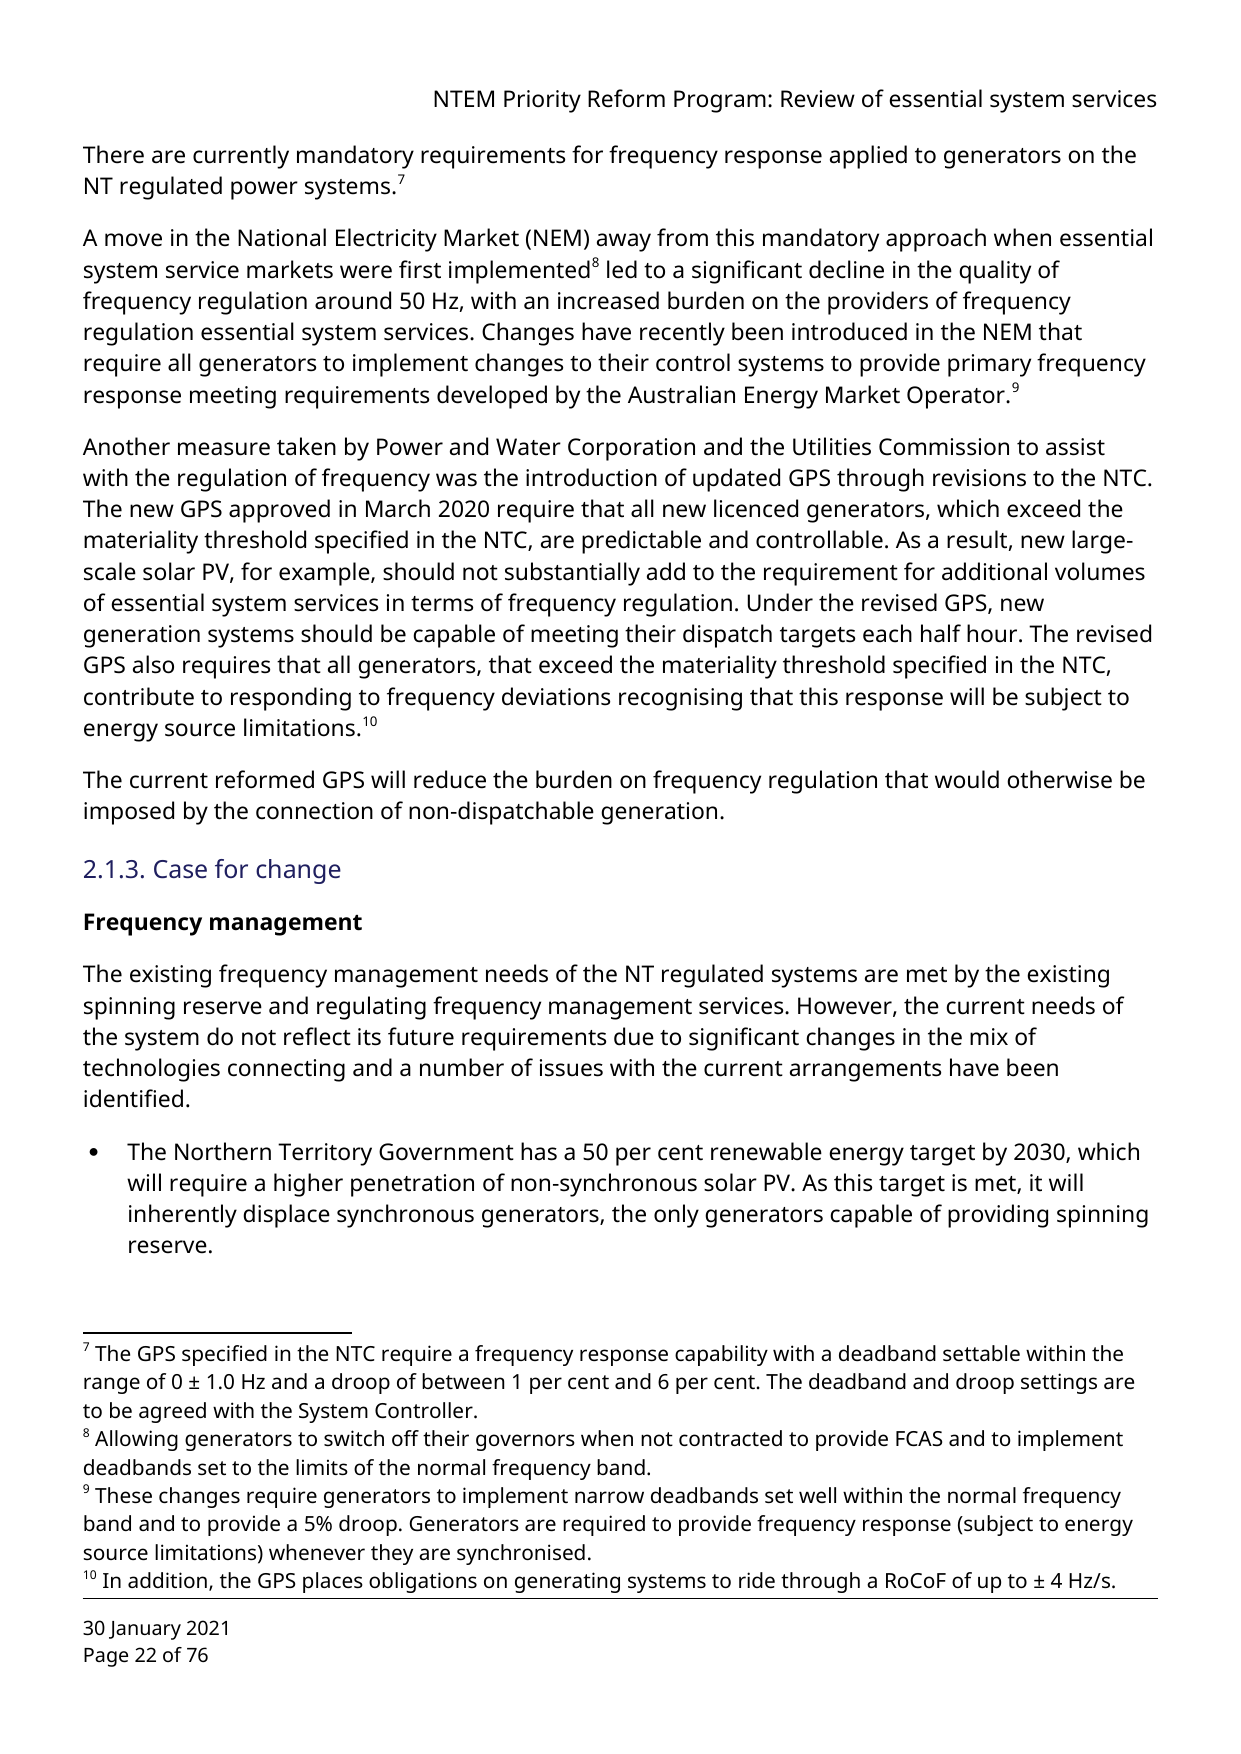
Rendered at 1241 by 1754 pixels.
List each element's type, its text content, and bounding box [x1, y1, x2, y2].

subtitle Case for change [83, 851, 1157, 886]
text A move in the National Electricity Market (NEM) away from this mandatory approach when essential system service markets were first implemented led to a significant decline in the quality of frequency regulation around 50 Hz, with an increased burden on the providers of frequency regulation essential system services. Changes have recently been introduced in the NEM that require all generators to implement changes to their control systems to provide primary frequency response meeting requirements developed by the Australian Energy Market Operator. [83, 222, 1157, 410]
text There are currently mandatory requirements for frequency response applied to generators on the NT regulated power systems. [83, 139, 1157, 201]
text The existing frequency management needs of the NT regulated systems are met by the existing spinning reserve and regulating frequency management services. However, the current needs of the system do not reflect its future requirements due to significant changes in the mix of technologies connecting and a number of issues with the current arrangements have been identified. [83, 958, 1157, 1115]
text Another measure taken by Power and Water Corporation and the Utilities Commission to assist with the regulation of frequency was the introduction of updated GPS through revisions to the NTC. The new GPS approved in March 2020 require that all new licenced generators, which exceed the materiality threshold specified in the NTC, are predictable and controllable. As a result, new large-scale solar PV, for example, should not substantially add to the requirement for additional volumes of essential system services in terms of frequency regulation. Under the revised GPS, new generation systems should be capable of meeting their dispatch targets each half hour. The revised GPS also requires that all generators, that exceed the materiality threshold specified in the NTC, contribute to responding to frequency deviations recognising that this response will be subject to energy source limitations. [83, 431, 1157, 743]
text The current reformed GPS will reduce the burden on frequency regulation that would otherwise be imposed by the connection of non-dispatchable generation. [83, 764, 1157, 826]
text Frequency management [83, 906, 1157, 938]
list The Northern Territory Government has a 50 per cent renewable energy target by 2030, which will require a higher penetration of non-synchronous solar PV. As this target is met, it will inherently displace synchronous generators, the only generators capable of providing spinning reserve. [89, 1136, 1157, 1261]
